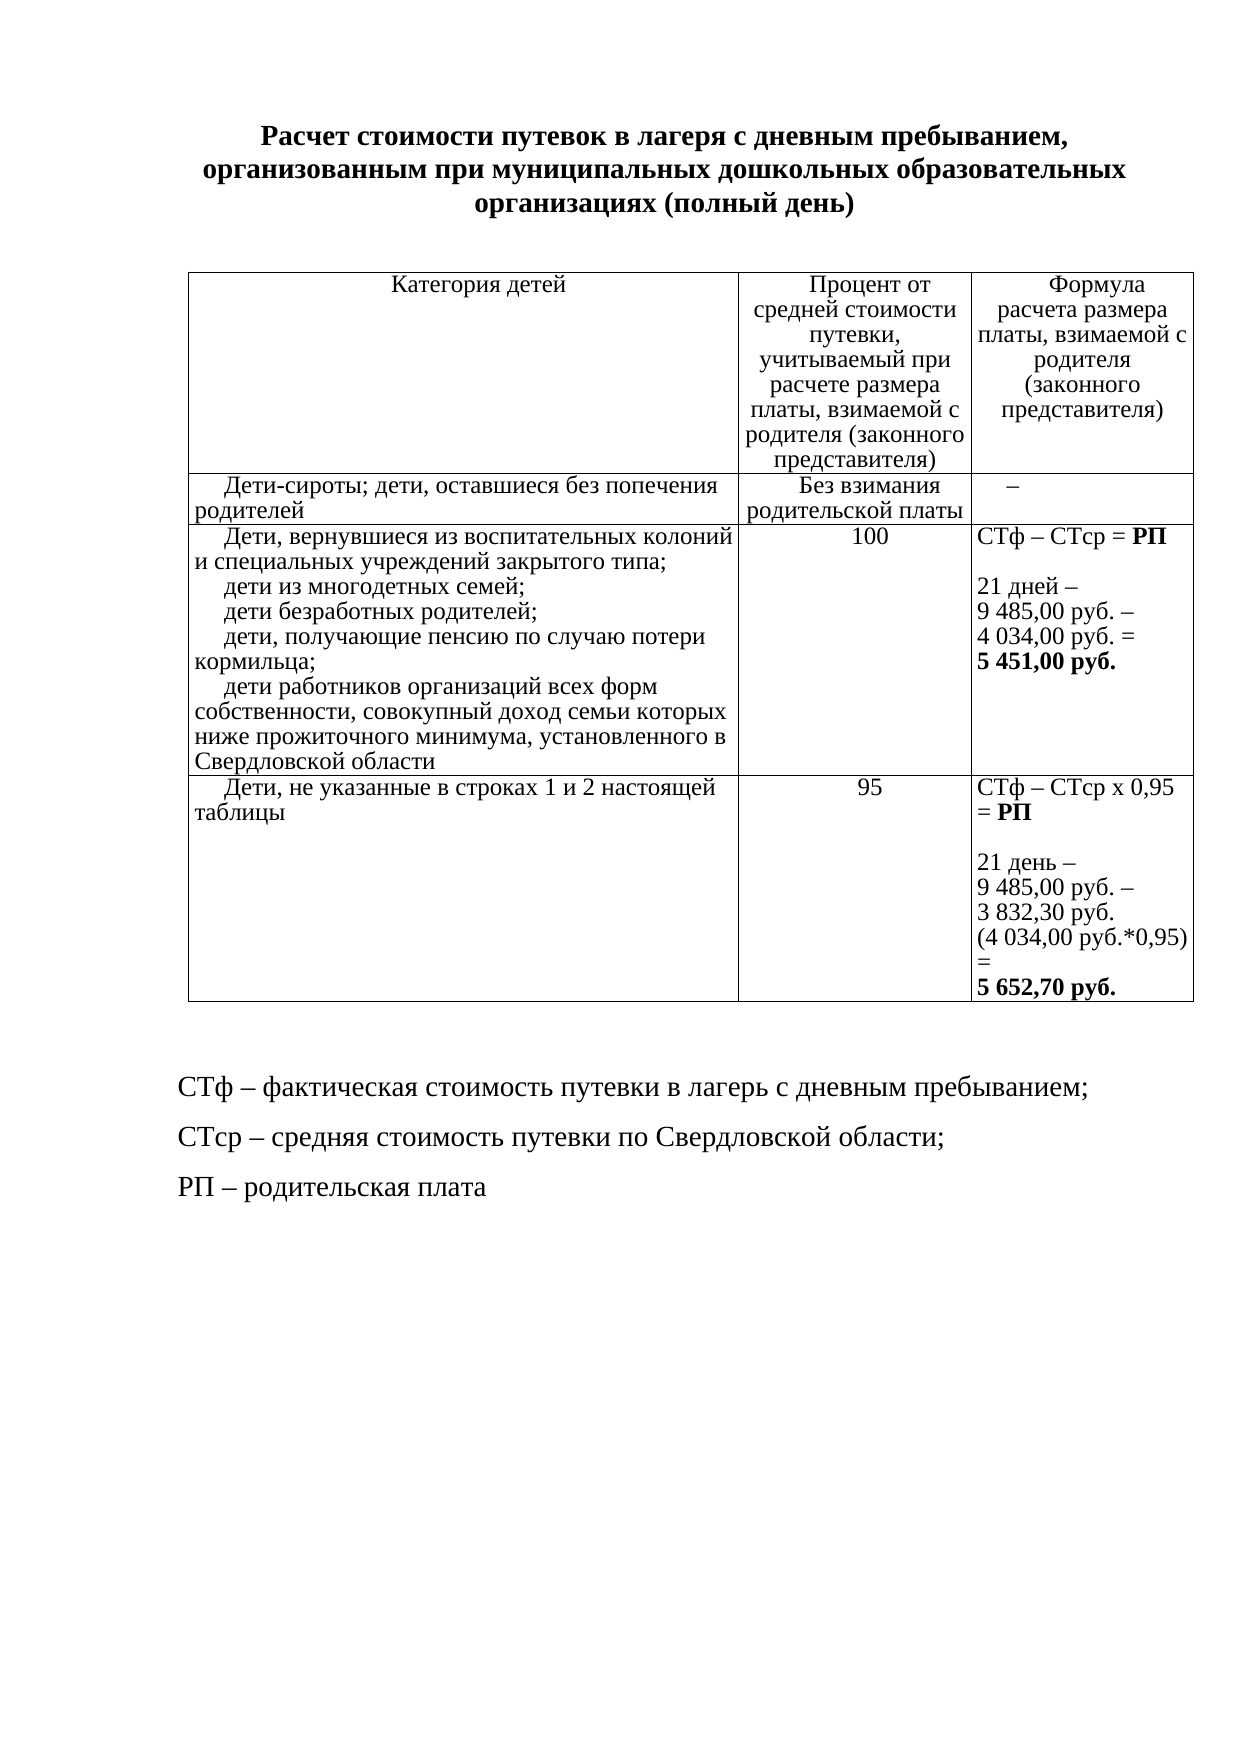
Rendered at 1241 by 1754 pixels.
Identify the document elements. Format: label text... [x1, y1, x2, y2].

table_cell 100 [739, 525, 971, 775]
table_cell 95 [739, 776, 971, 1001]
text РП – родительская плата [177, 1169, 1152, 1203]
text СТср – средняя стоимость путевки по Свердловской области; [177, 1119, 1152, 1152]
table_header Категория детей [189, 273, 738, 473]
table_cell – [972, 474, 1193, 524]
table_cell Дети-сироты; дети, оставшиеся без попечения родителей [189, 474, 738, 524]
table_header Процент от средней стоимости путевки, учитываемый при расчете размера платы, взимаемой с родителя (законного представителя) [739, 273, 971, 473]
text Расчет стоимости путевок в лагеря с дневным пребыванием, [177, 118, 1152, 152]
table_header Формула расчета размера платы, взимаемой с родителя (законного представителя) [972, 273, 1193, 473]
text СТф – фактическая стоимость путевки в лагерь с дневным пребыванием; [177, 1069, 1152, 1102]
text организованным при муниципальных дошкольных образовательных организациях (полный день) [177, 152, 1152, 219]
table_cell Дети, не указанные в строках 1 и 2 настоящей таблицы [189, 776, 738, 1001]
table_cell Без взимания родительской платы [739, 474, 971, 524]
table_cell Дети, вернувшиеся из воспитательных колоний и специальных учреждений закрытого типа; дети из многодетных семей; дети безработных родителей; дети, получающие пенсию по случаю потери кормильца; дети работников организаций всех форм собственности, совокупный доход семьи которых ниже прожиточного минимума, установленного в Свердловской области [189, 525, 738, 775]
table_cell СТф – СТср x 0,95 = РП 21 день – 9 485,00 руб. – 3 832,30 руб. (4 034,00 руб.*0,95) = 5 652,70 руб. [972, 776, 1193, 1001]
table_cell СТф – СТср = РП 21 дней – 9 485,00 руб. – 4 034,00 руб. = 5 451,00 руб. [972, 525, 1193, 775]
